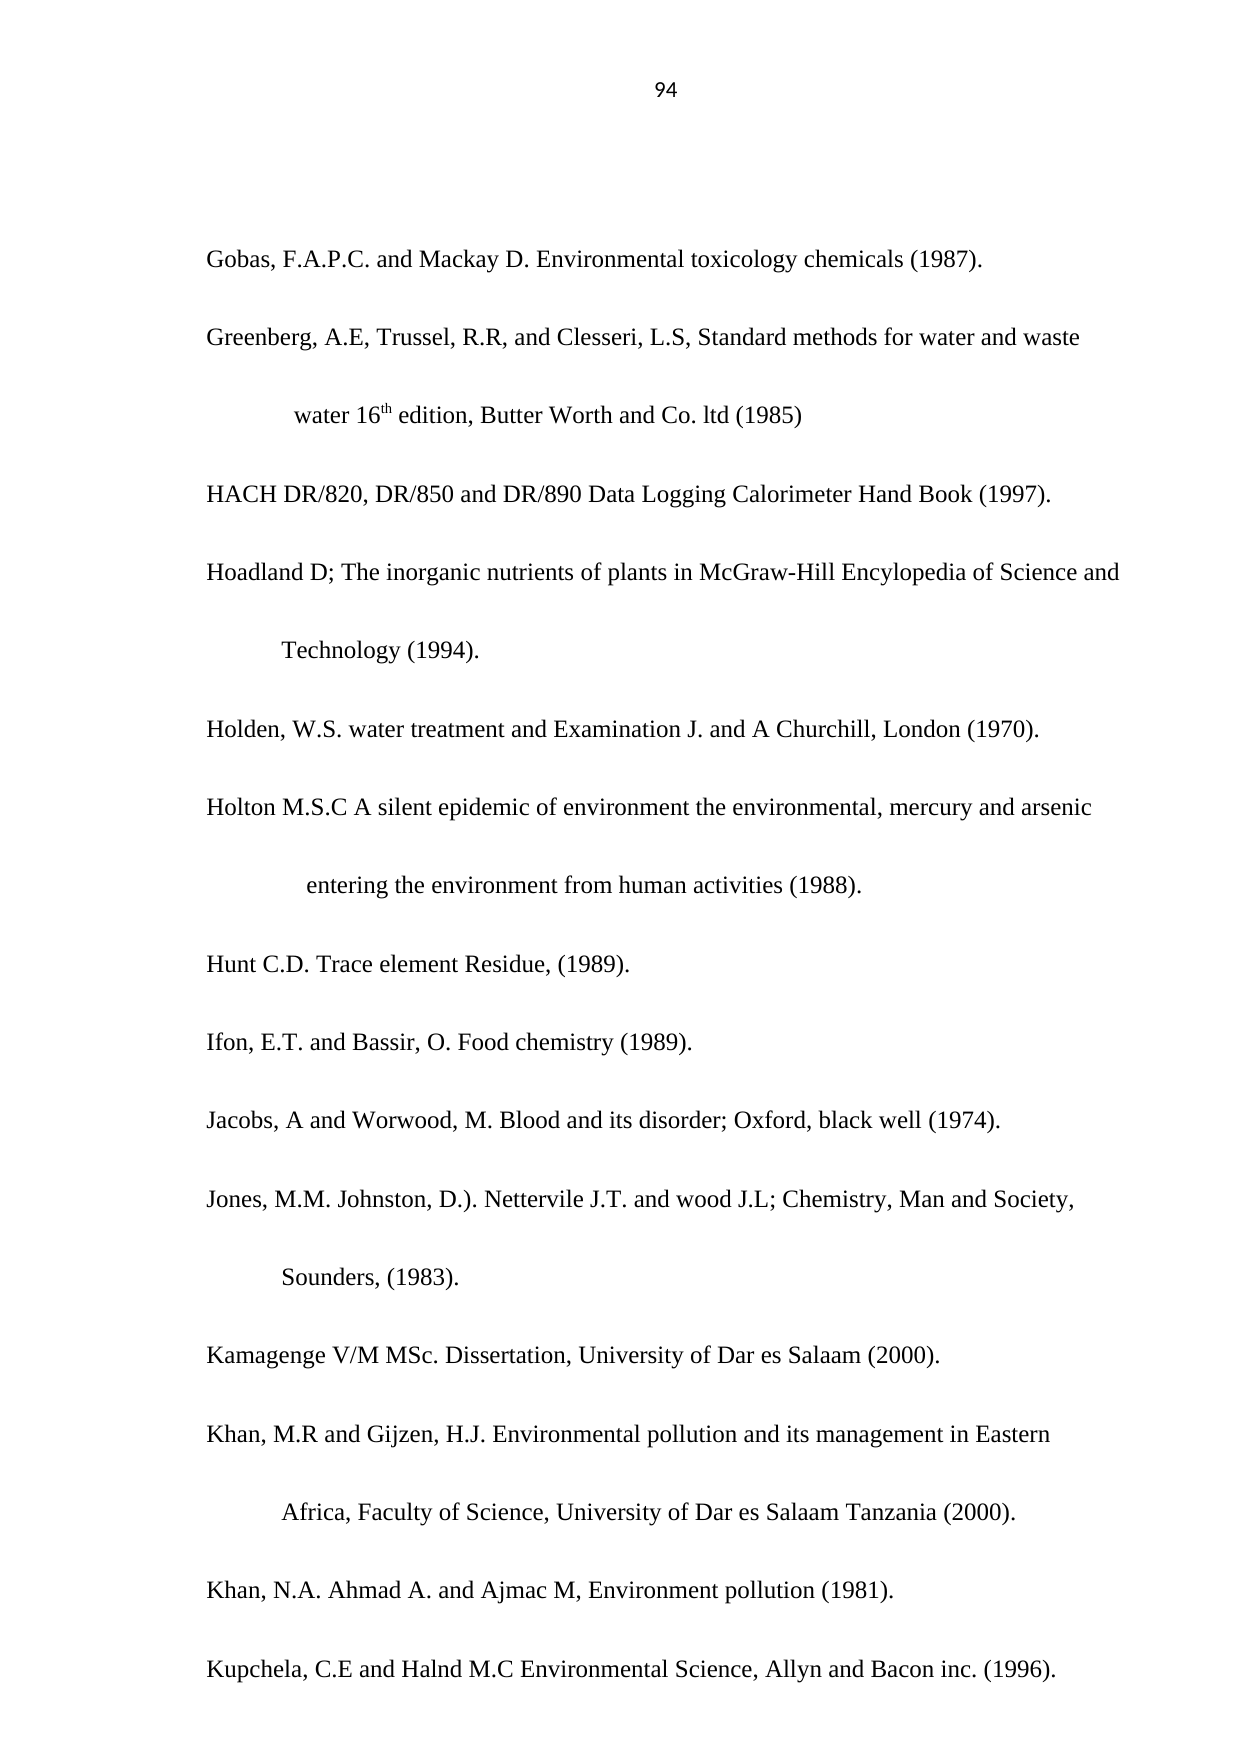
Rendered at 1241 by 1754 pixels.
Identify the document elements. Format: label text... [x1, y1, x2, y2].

text Greenberg, A.E, Trussel, R.R, and Clesseri, L.S, Standard methods for water and waste [206, 322, 1125, 351]
text Africa, Faculty of Science, University of Dar es Salaam Tanzania (2000). [206, 1497, 1125, 1526]
text HACH DR/820, DR/850 and DR/890 Data Logging Calorimeter Hand Book (1997). [206, 479, 1125, 507]
text Holden, W.S. water treatment and Examination J. and A Churchill, London (1970). [206, 714, 1125, 742]
text water 16th edition, Butter Worth and Co. ltd (1985) [206, 400, 1125, 429]
text Technology (1994). [206, 635, 1125, 664]
text Jones, M.M. Johnston, D.). Nettervile J.T. and wood J.L; Chemistry, Man and Society, [206, 1184, 1125, 1212]
text Kamagenge V/M MSc. Dissertation, University of Dar es Salaam (2000). [206, 1340, 1125, 1369]
text Kupchela, C.E and Halnd M.C Environmental Science, Allyn and Bacon inc. (1996). [206, 1654, 1125, 1682]
text Hoadland D; The inorganic nutrients of plants in McGraw-Hill Encylopedia of Science and [206, 557, 1125, 586]
text Khan, M.R and Gijzen, H.J. Environmental pollution and its management in Eastern [206, 1419, 1125, 1447]
text Holton M.S.C A silent epidemic of environment the environmental, mercury and arsenic [206, 792, 1125, 821]
text Sounders, (1983). [206, 1262, 1125, 1291]
text Khan, N.A. Ahmad A. and Ajmac M, Environment pollution (1981). [206, 1575, 1125, 1604]
text Jacobs, A and Worwood, M. Blood and its disorder; Oxford, black well (1974). [206, 1105, 1125, 1134]
text Ifon, E.T. and Bassir, O. Food chemistry (1989). [206, 1027, 1125, 1056]
text Hunt C.D. Trace element Residue, (1989). [206, 949, 1125, 977]
text entering the environment from human activities (1988). [206, 870, 1125, 899]
text Gobas, F.A.P.C. and Mackay D. Environmental toxicology chemicals (1987). [206, 244, 1125, 272]
